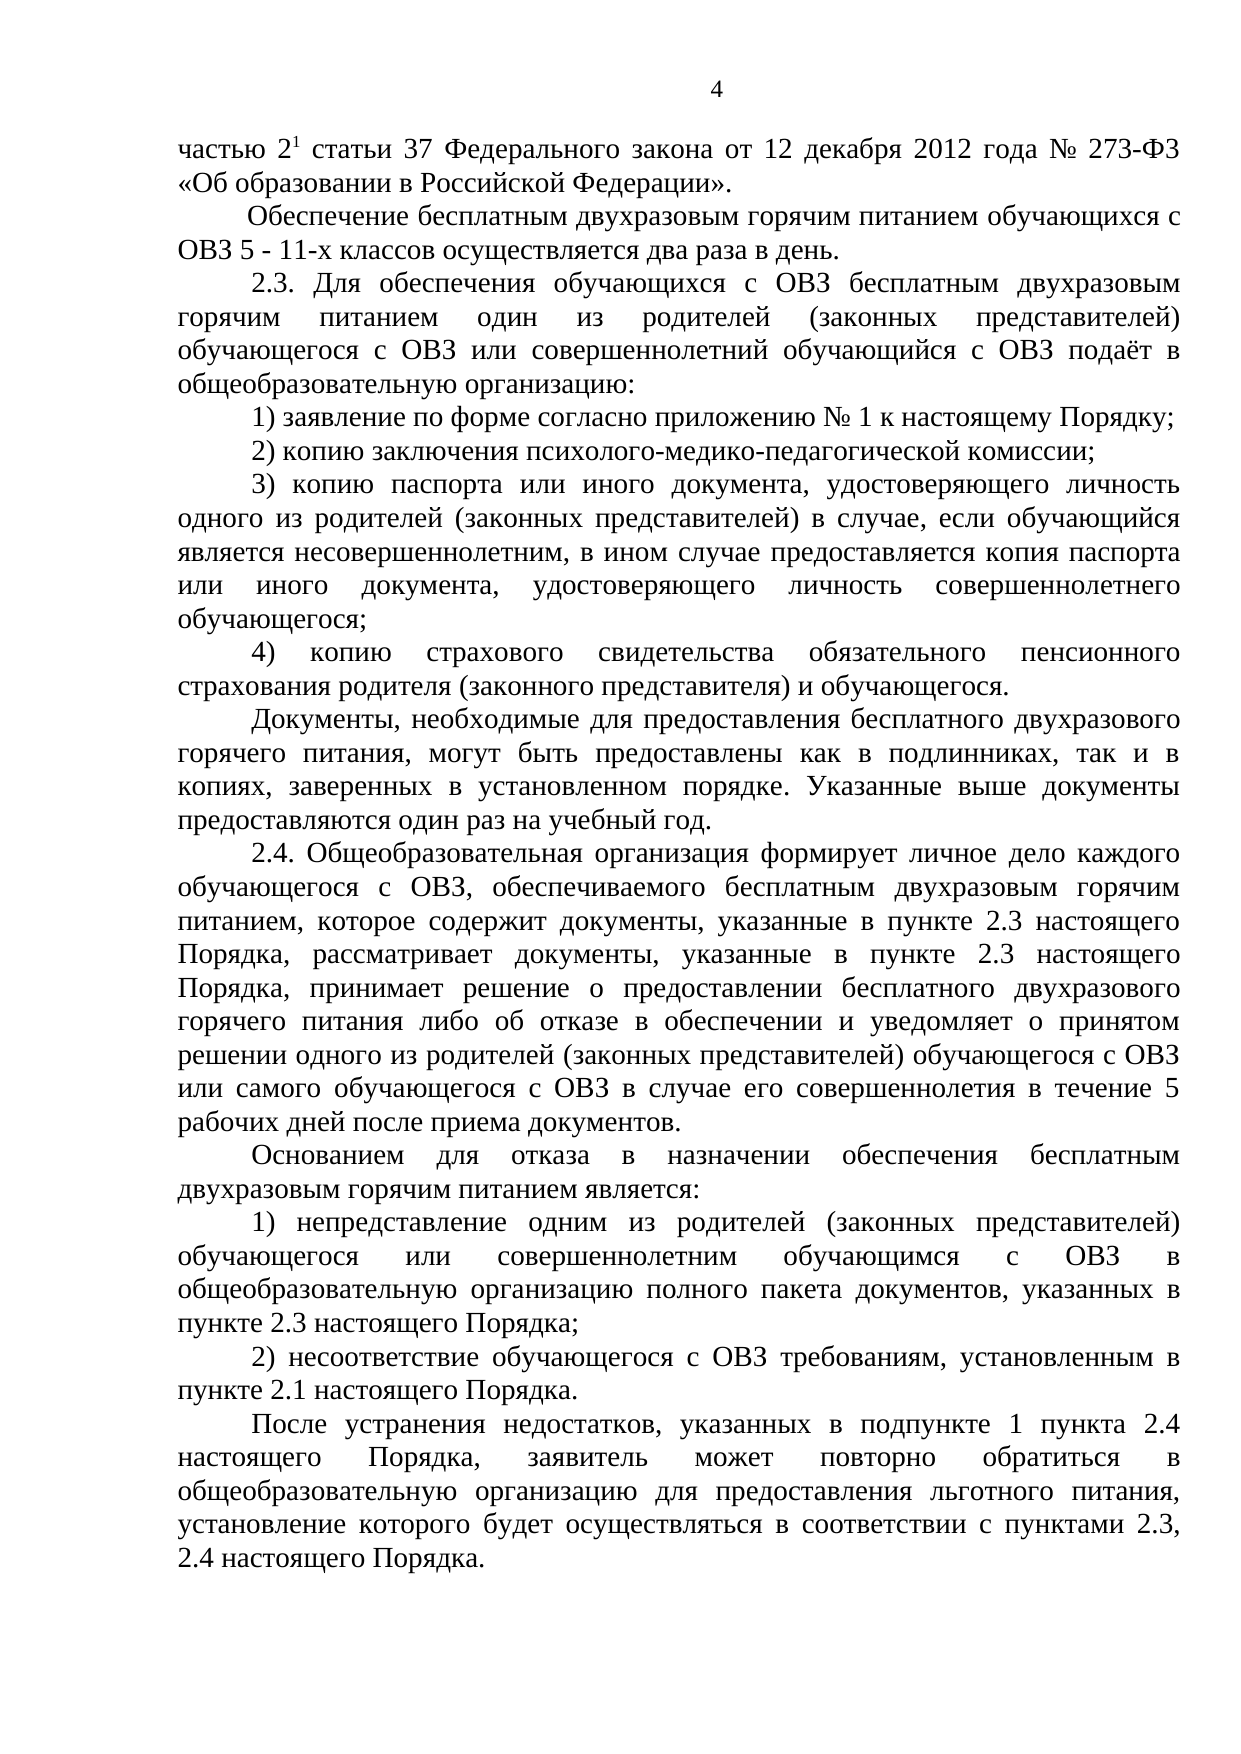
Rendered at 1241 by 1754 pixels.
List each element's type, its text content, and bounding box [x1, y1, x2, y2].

text 4) копию страхового свидетельства обязательного пенсионного страхования родителя (законного представителя) и обучающегося. [177, 634, 1181, 701]
text Обеспечение бесплатным двухразовым горячим питанием обучающихся с ОВЗ 5 - 11-х классов осуществляется два раза в день. [177, 198, 1181, 265]
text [177, 131, 1181, 198]
text 2.3. Для обеспечения обучающихся с ОВЗ бесплатным двухразовым горячим питанием один из родителей (законных представителей) обучающегося с ОВЗ или совершеннолетний обучающийся с ОВЗ подаёт в общеобразовательную организацию: [177, 265, 1181, 399]
text 1) непредставление одним из родителей (законных представителей) обучающегося или совершеннолетним обучающимся с ОВЗ в общеобразовательную организацию полного пакета документов, указанных в пункте 2.3 настоящего Порядка; [177, 1204, 1181, 1339]
text 2.4. Общеобразовательная организация формирует личное дело каждого обучающегося с ОВЗ, обеспечиваемого бесплатным двухразовым горячим питанием, которое содержит документы, указанные в пункте 2.3 настоящего Порядка, рассматривает документы, указанные в пункте 2.3 настоящего Порядка, принимает решение о предоставлении бесплатного двухразового горячего питания либо об отказе в обеспечении и уведомляет о принятом решении одного из родителей (законных представителей) обучающегося с ОВЗ или самого обучающегося с ОВЗ в случае его совершеннолетия в течение 5 рабочих дней после приема документов. [177, 836, 1181, 1137]
text После устранения недостатков, указанных в подпункте 1 пункта 2.4 настоящего Порядка, заявитель может повторно обратиться в общеобразовательную организацию для предоставления льготного питания, установление которого будет осуществляться в соответствии с пунктами 2.3, 2.4 настоящего Порядка. [177, 1406, 1181, 1573]
text 1) заявление по форме согласно приложению № 1 к настоящему Порядку; [177, 399, 1181, 433]
text 2) копию заключения психолого-медико-педагогической комиссии; [177, 433, 1181, 467]
text Документы, необходимые для предоставления бесплатного двухразового горячего питания, могут быть предоставлены как в подлинниках, так и в копиях, заверенных в установленном порядке. Указанные выше документы предоставляются один раз на учебный год. [177, 701, 1181, 836]
text 2) несоответствие обучающегося с ОВЗ требованиям, установленным в пункте 2.1 настоящего Порядка. [177, 1339, 1181, 1406]
text 3) копию паспорта или иного документа, удостоверяющего личность одного из родителей (законных представителей) в случае, если обучающийся является несовершеннолетним, в ином случае предоставляется копия паспорта или иного документа, удостоверяющего личность совершеннолетнего обучающегося; [177, 467, 1181, 634]
text Основанием для отказа в назначении обеспечения бесплатным двухразовым горячим питанием является: [177, 1137, 1181, 1204]
